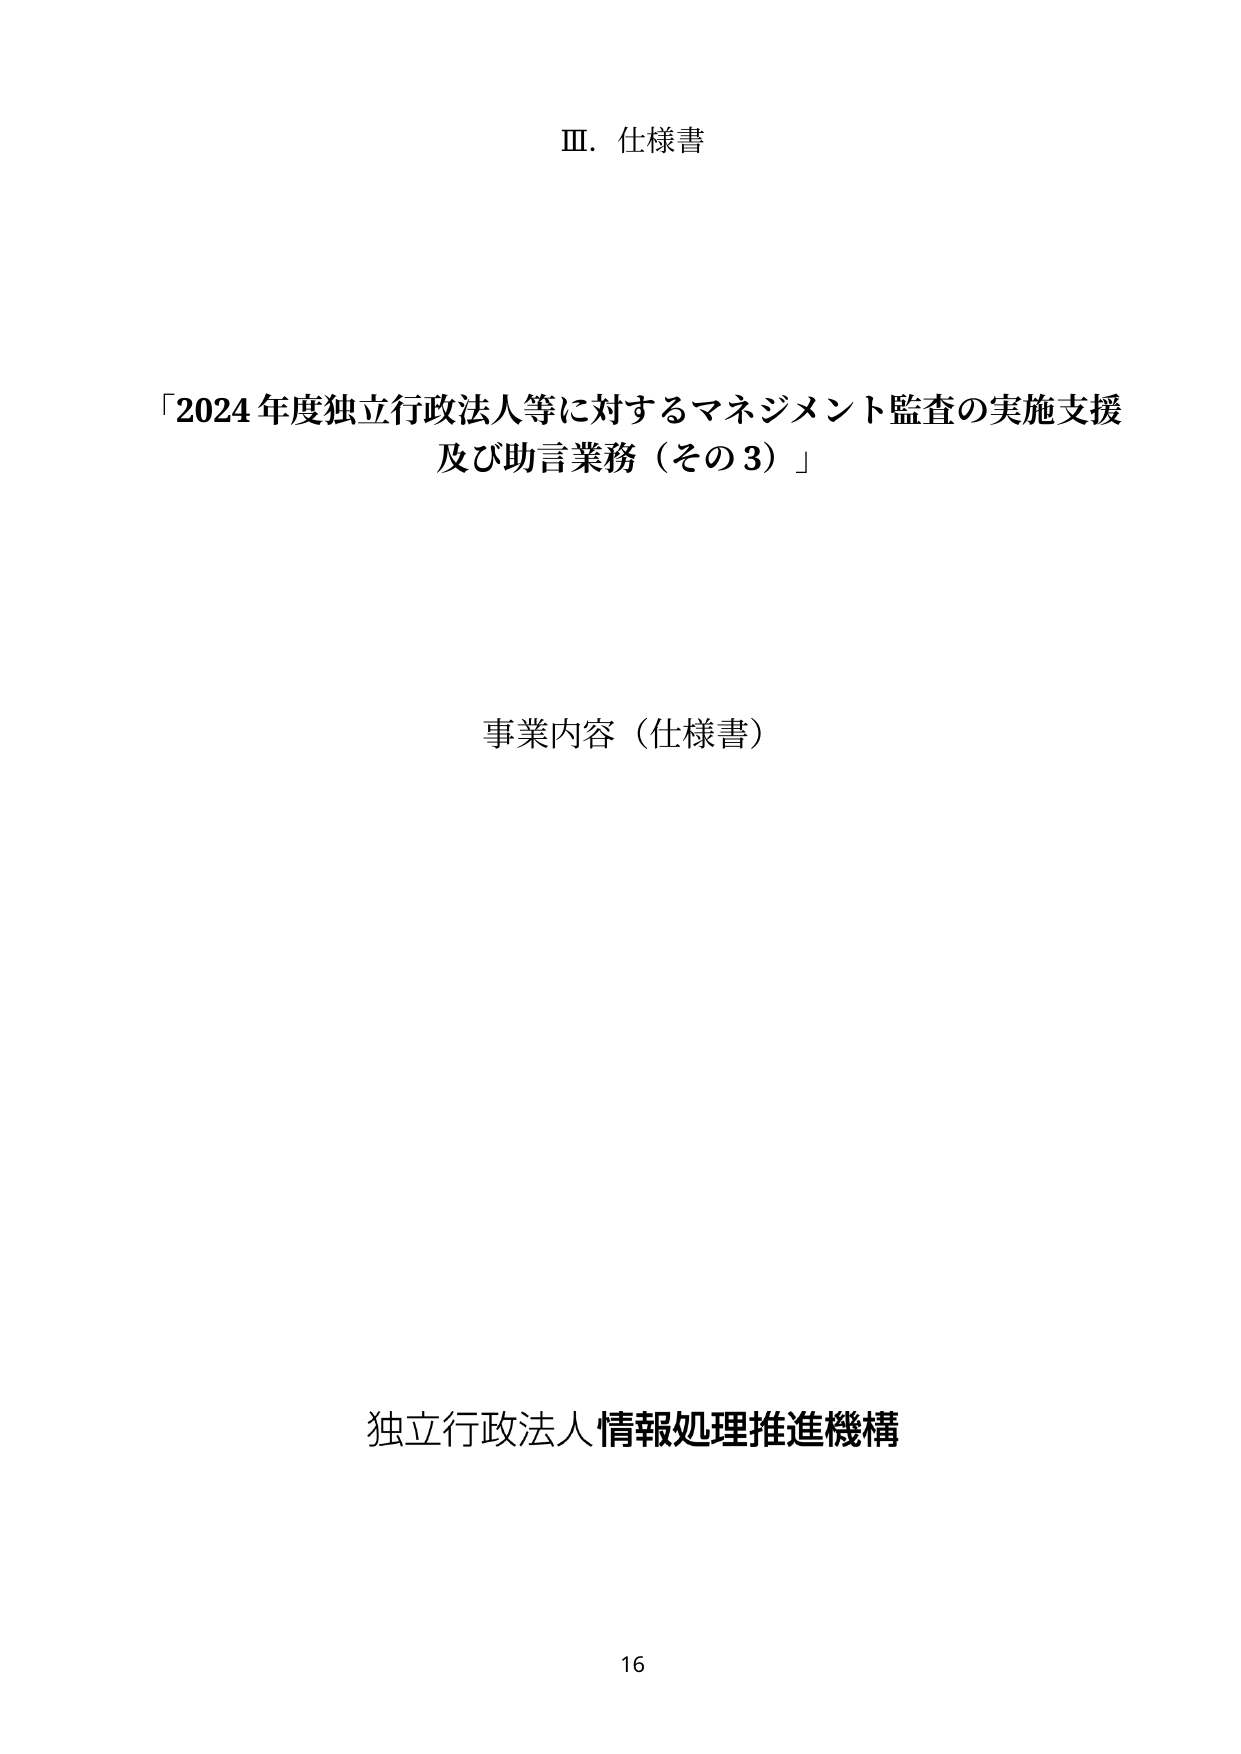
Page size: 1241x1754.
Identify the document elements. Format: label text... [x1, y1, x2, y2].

text Ⅲ．仕様書 [112, 118, 1153, 160]
text 「2024年度独立行政法人等に対するマネジメント監査の実施支援 及び助言業務（その3）」 [112, 384, 1153, 481]
picture [366, 1411, 899, 1447]
text 事業内容（仕様書） [112, 708, 1153, 756]
